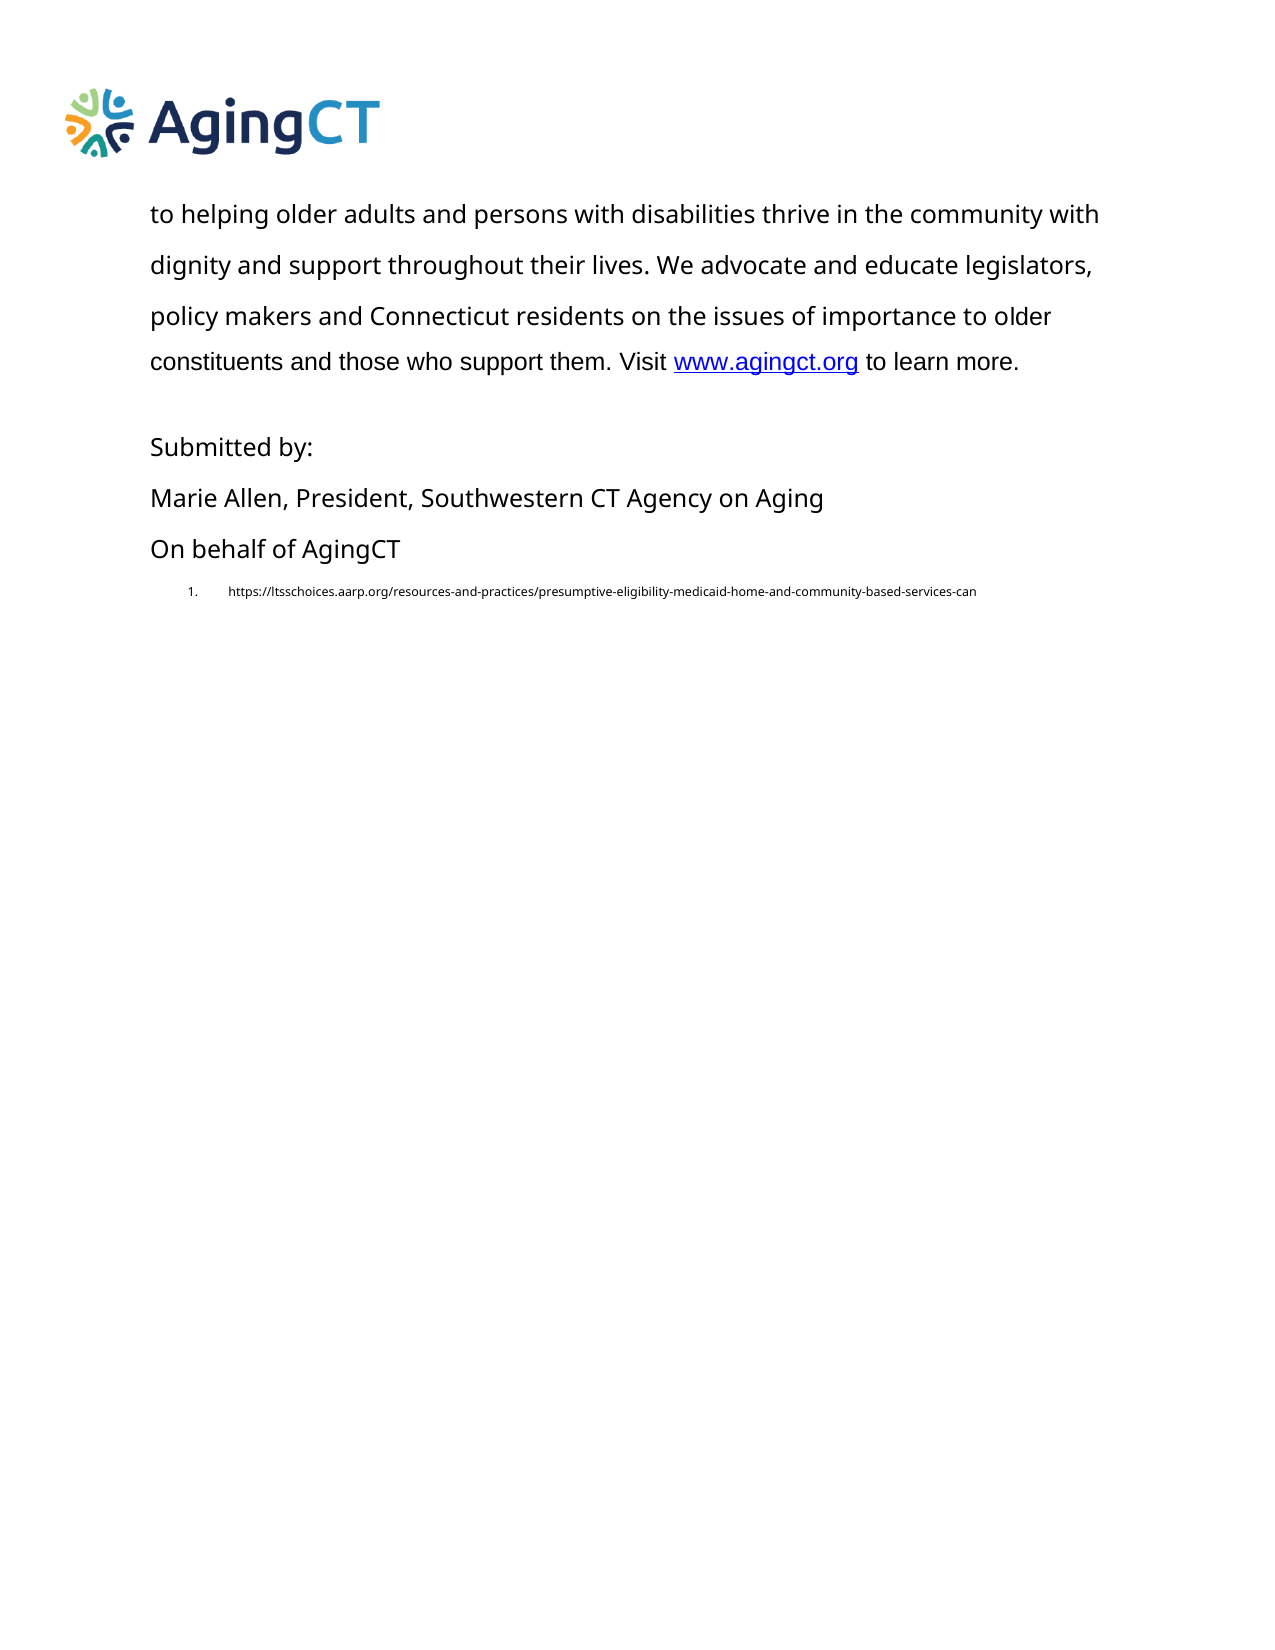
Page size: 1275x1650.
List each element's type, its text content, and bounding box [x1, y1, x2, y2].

picture [0, 1, 1275, 161]
text Submitted by: [150, 429, 1125, 463]
text Marie Allen, President, Southwestern CT Agency on Aging [150, 481, 1125, 514]
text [150, 105, 1125, 376]
list https://ltsschoices.aarp.org/resources-and-practices/presumptive-eligibility-medicaid-home-and-community-based-services-can [187, 583, 1125, 600]
text On behalf of AgingCT [150, 532, 1125, 566]
